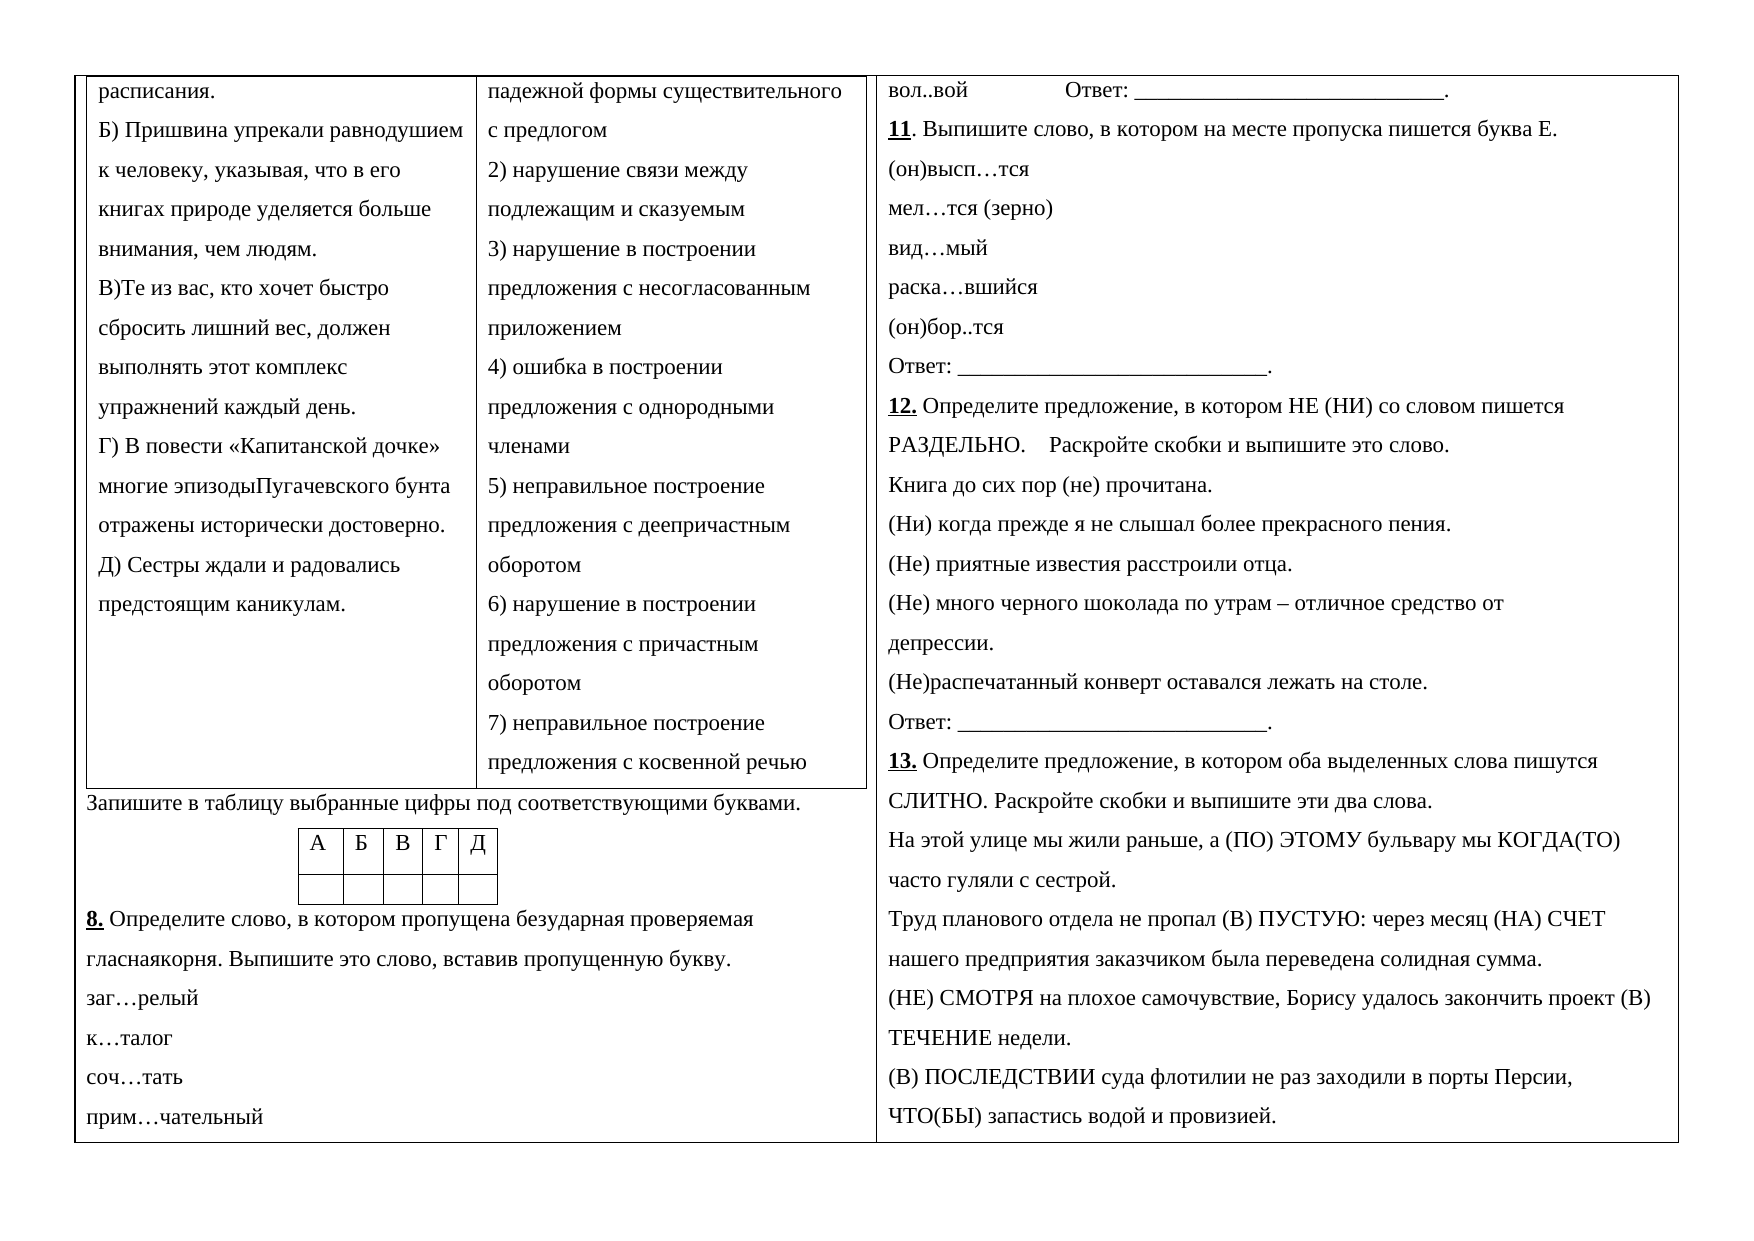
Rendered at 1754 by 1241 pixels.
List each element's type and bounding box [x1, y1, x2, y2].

table_header [877, 76, 1678, 1142]
table_header [76, 76, 876, 1142]
